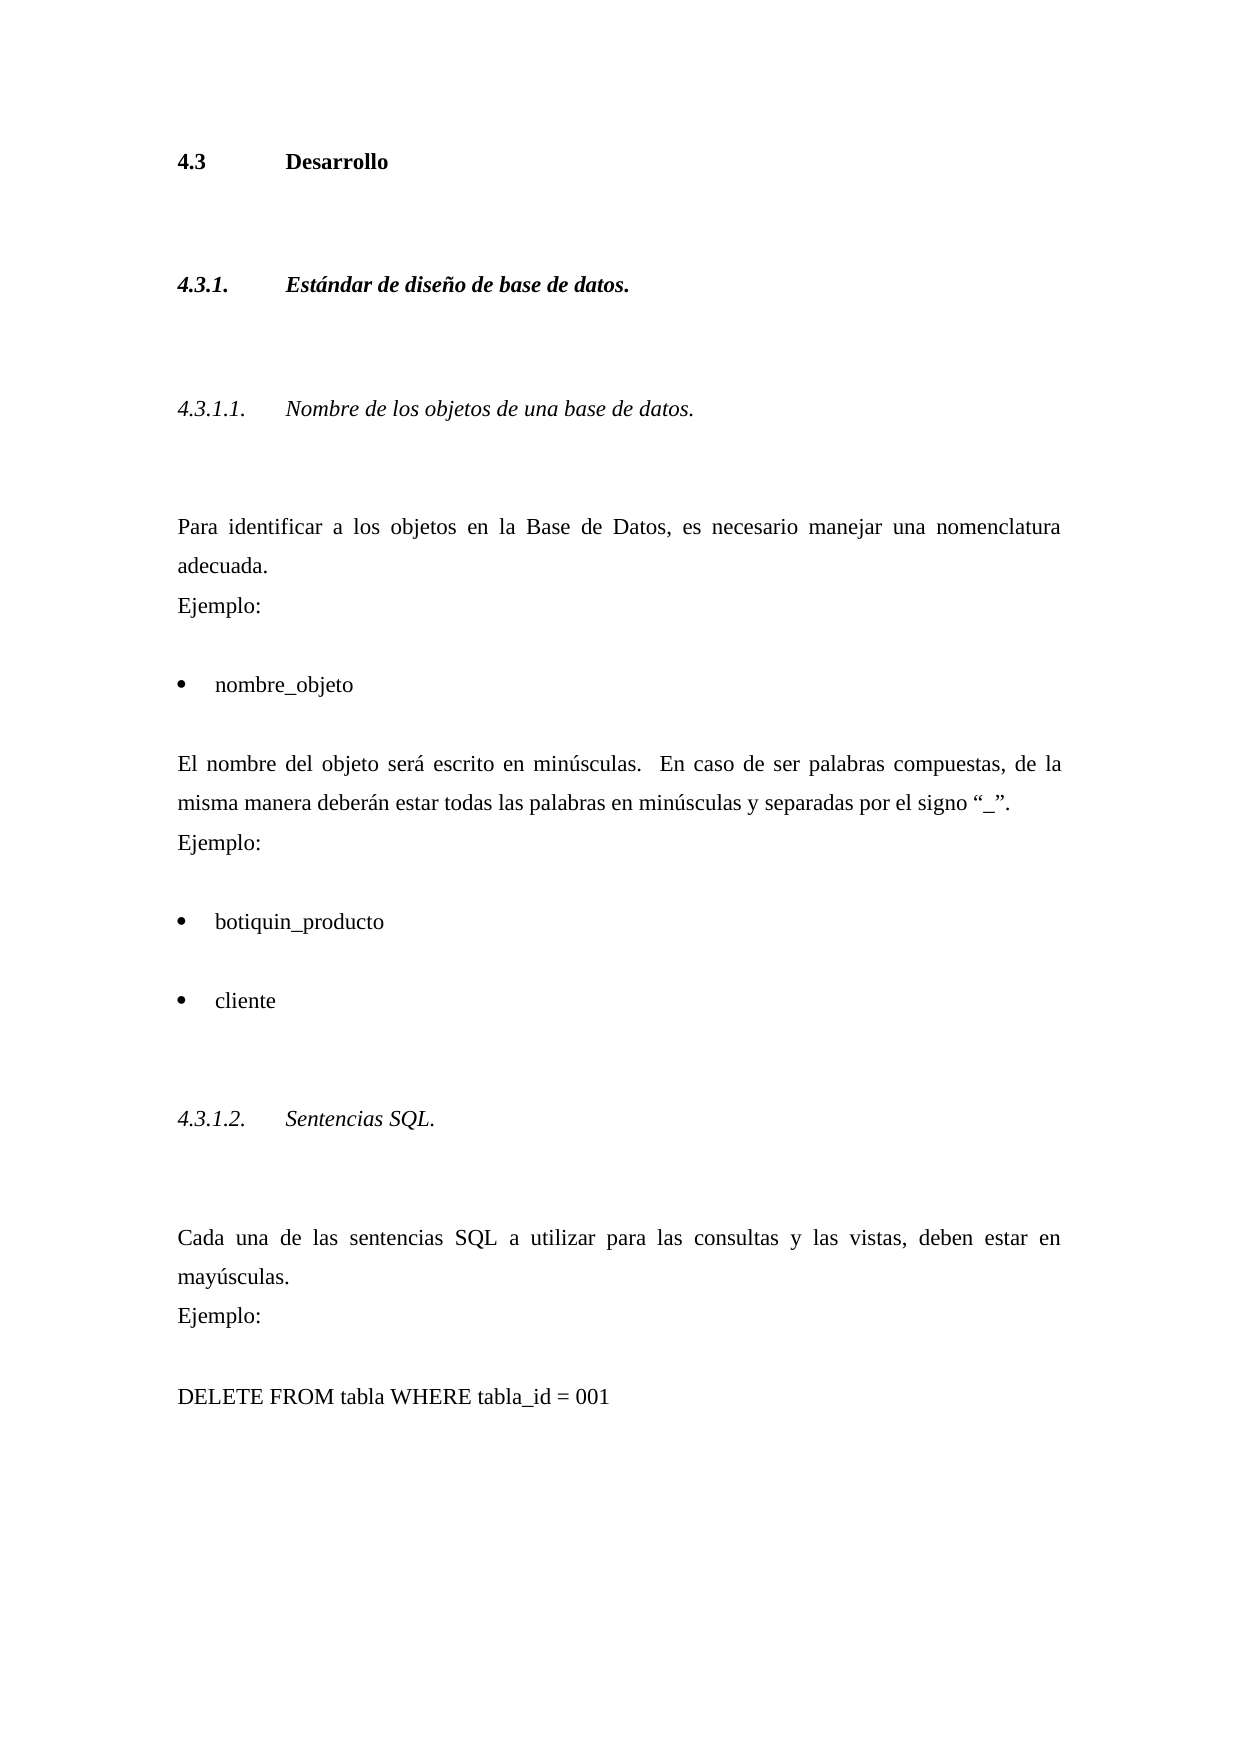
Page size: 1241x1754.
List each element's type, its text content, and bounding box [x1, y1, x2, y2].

subtitle Nombre de los objetos de una base de datos. [177, 394, 1063, 421]
text Cada una de las sentencias SQL a utilizar para las consultas y las vistas, deben estar en mayúsculas. [177, 1224, 1063, 1289]
list botiquin_producto [177, 908, 1063, 934]
list nombre_objeto [177, 671, 1063, 697]
text El nombre del objeto será escrito en minúsculas. En caso de ser palabras compuestas, de la misma manera deberán estar todas las palabras en minúsculas y separadas por el signo “_”. [177, 750, 1063, 816]
list cliente [177, 987, 1063, 1013]
text DELETE FROM tabla WHERE tabla_id = 001 [177, 1383, 1063, 1409]
subtitle Estándar de diseño de base de datos. [177, 271, 1063, 297]
text Para identificar a los objetos en la Base de Datos, es necesario manejar una nomenclatura adecuada. [177, 513, 1063, 579]
text Ejemplo: [177, 1303, 1063, 1329]
text Ejemplo: [177, 592, 1063, 618]
text Ejemplo: [177, 829, 1063, 855]
subtitle Desarrollo [177, 148, 1063, 174]
subtitle Sentencias SQL. [177, 1105, 1063, 1132]
